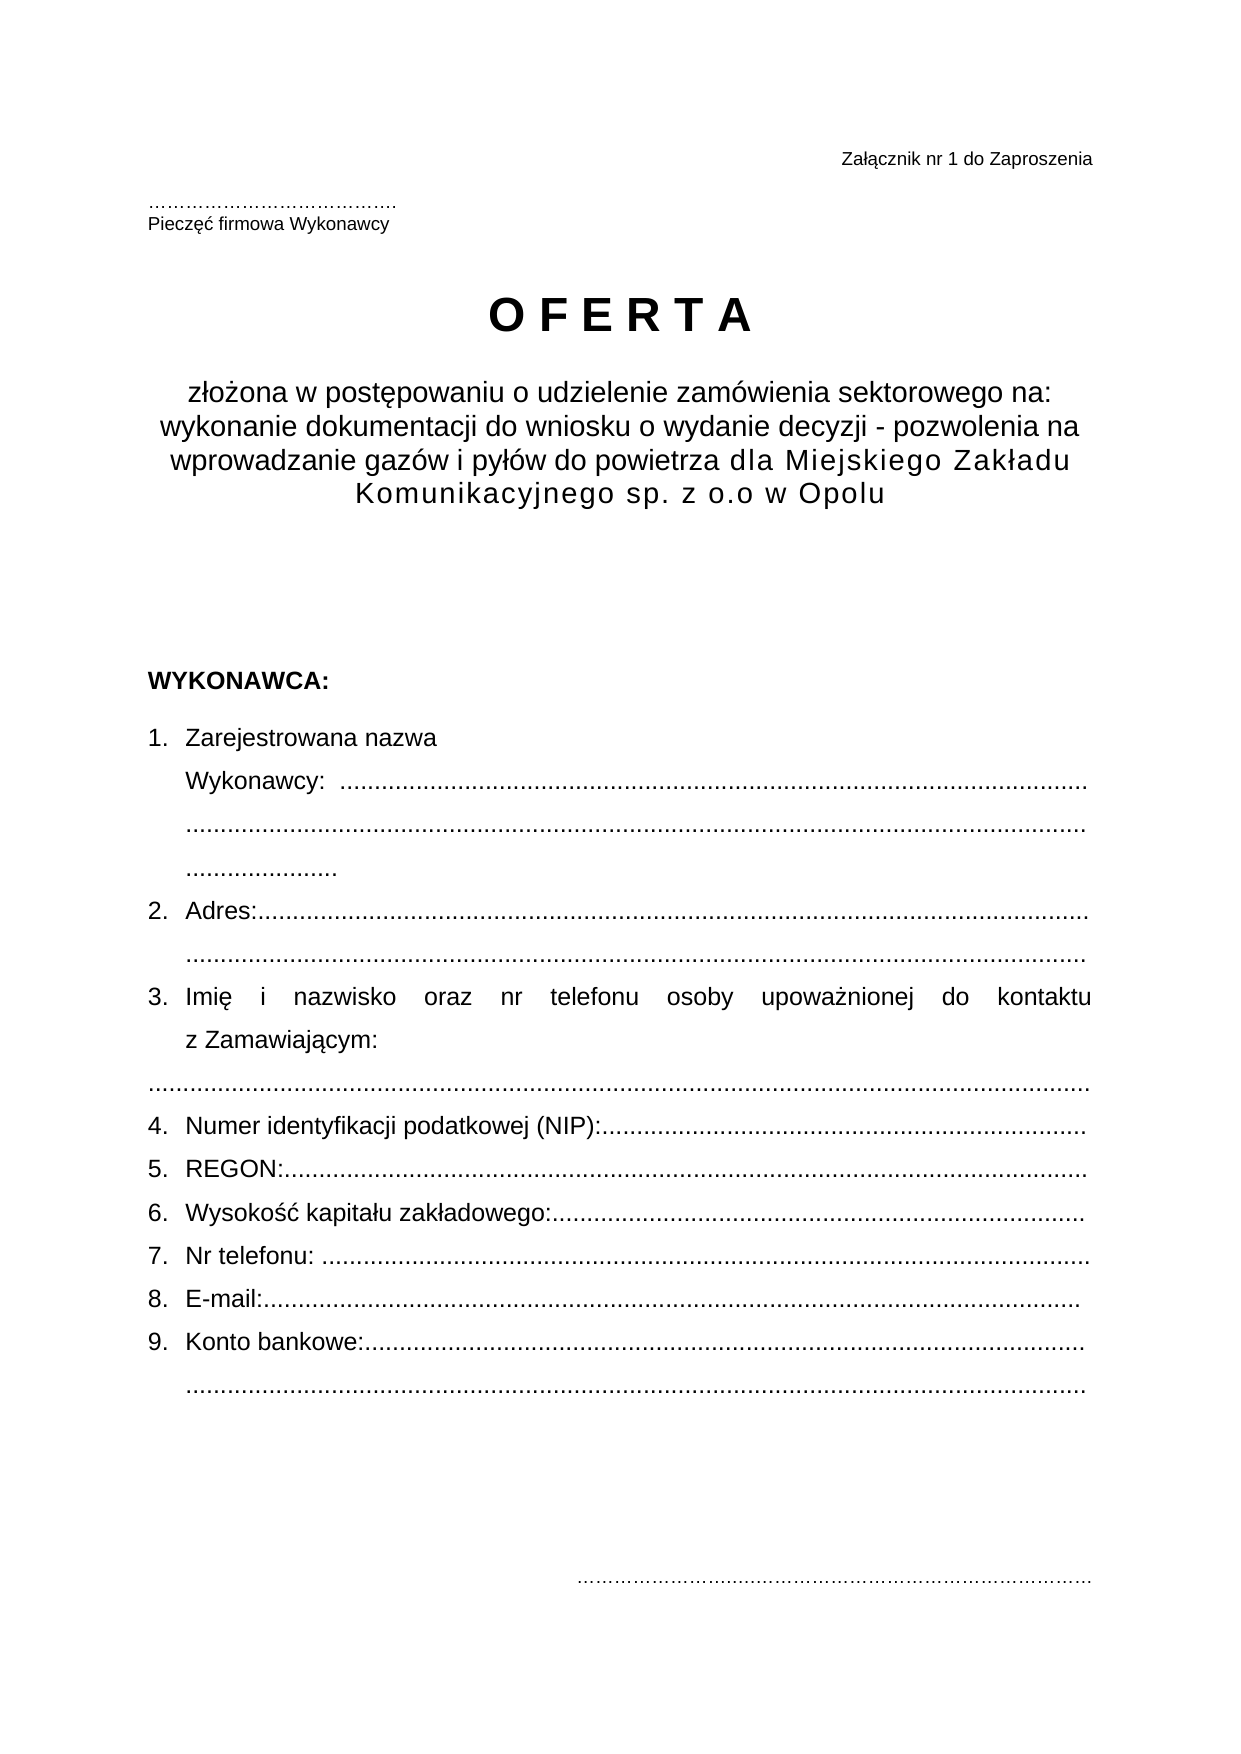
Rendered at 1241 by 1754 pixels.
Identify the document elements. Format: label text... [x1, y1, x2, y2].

text ........................................................................................................................................ [148, 1068, 1093, 1097]
text O F E R T A [148, 287, 1093, 342]
list REGON:.................................................................................................................... [148, 1154, 1093, 1183]
list Adres:........................................................................................................................ .................................................................................................................................. [148, 896, 1093, 967]
list Konto bankowe:........................................................................................................ .................................................................................................................................. [148, 1327, 1093, 1399]
text Wykonawca: [148, 666, 1093, 694]
subtitle złożona w postępowaniu o udzielenie zamówienia sektorowego na: wykonanie dokumentacji do wniosku o wydanie decyzji - pozwolenia na wprowadzanie gazów i pyłów do powietrza dla Miejskiego Zakładu Komunikacyjnego sp. z o.o w Opolu [148, 376, 1093, 510]
text Załącznik nr 1 do Zaproszenia [148, 148, 1093, 169]
text …………………….….……………………………………………… [148, 1566, 1093, 1587]
list Nr telefonu: ............................................................................................................... [148, 1241, 1093, 1269]
list Imię i nazwisko oraz nr telefonu osoby upoważnionej do kontaktu z Zamawiającym: [148, 982, 1093, 1054]
list Zarejestrowana nazwa Wykonawcy: .................................................................................................................................................................................................................................................................... [148, 723, 1093, 881]
text …………………………………. [148, 191, 1093, 212]
list Wysokość kapitału zakładowego:............................................................................. [148, 1197, 1093, 1226]
list E-mail:...................................................................................................................... [148, 1284, 1093, 1312]
text Pieczęć firmowa Wykonawcy [148, 212, 1093, 234]
list Numer identyfikacji podatkowej (NIP):...................................................................... [148, 1111, 1093, 1140]
